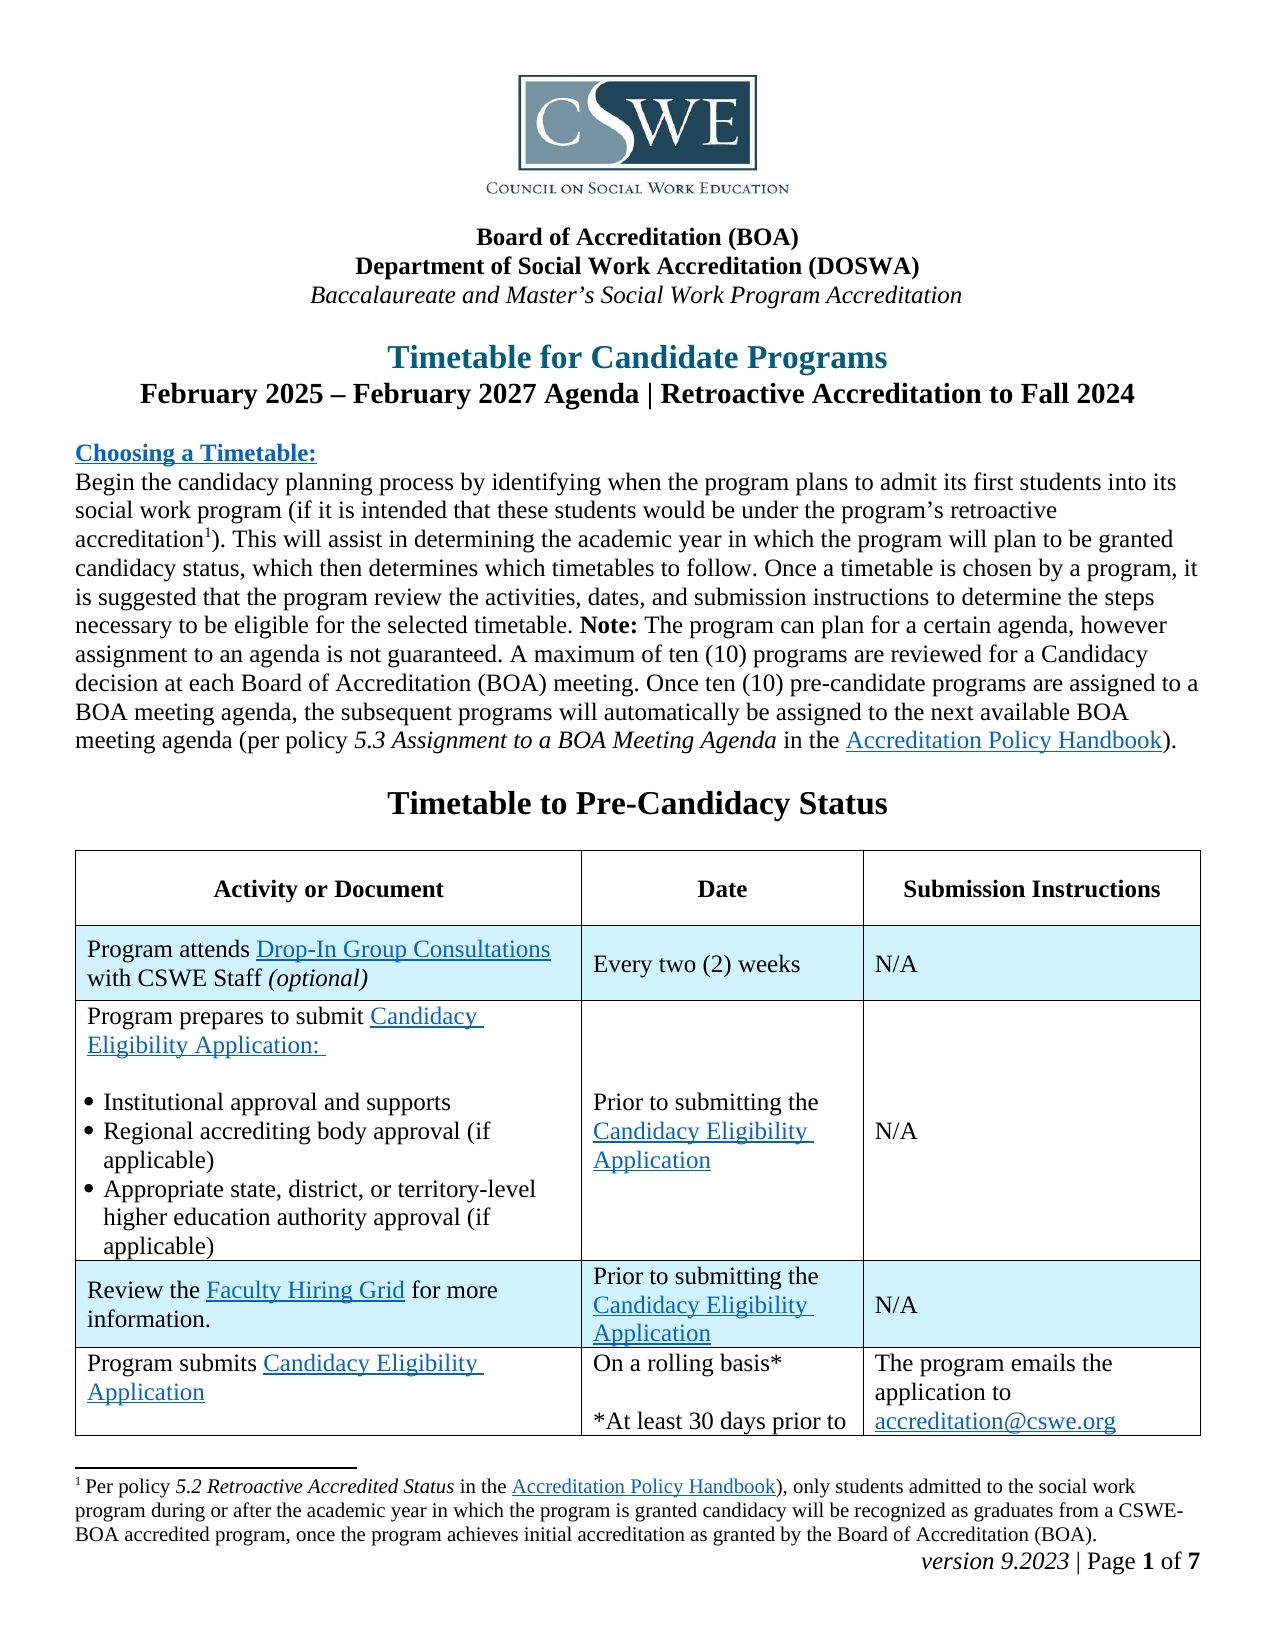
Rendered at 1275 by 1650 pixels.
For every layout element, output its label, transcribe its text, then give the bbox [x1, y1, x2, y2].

text February 2025 – February 2027 Agenda | Retroactive Accreditation to Fall 2024 [75, 376, 1200, 409]
text Begin the candidacy planning process by identifying when the program plans to admit its first students into its social work program (if it is intended that these students would be under the program’s retroactive accreditation). This will assist in determining the academic year in which the program will plan to be granted candidacy status, which then determines which timetables to follow. Once a timetable is chosen by a program, it is suggested that the program review the activities, dates, and submission instructions to determine the steps necessary to be eligible for the selected timetable. Note: The program can plan for a certain agenda, however assignment to an agenda is not guaranteed. A maximum of ten (10) programs are reviewed for a Candidacy decision at each Board of Accreditation (BOA) meeting. Once ten (10) pre-candidate programs are assigned to a BOA meeting agenda, the subsequent programs will automatically be assigned to the next available BOA meeting agenda (per policy 5.3 Assignment to a BOA Meeting Agenda in the Accreditation Policy Handbook). [75, 467, 1200, 754]
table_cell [864, 1348, 1200, 1434]
table_cell N/A [864, 926, 1200, 1000]
table_cell Program attends Drop-In Group Consultations with CSWE Staff (optional) [76, 926, 581, 1000]
text Department of Social Work Accreditation (DOSWA) [75, 251, 1200, 280]
table_cell Prior to submitting the Candidacy Eligibility Application [582, 1001, 863, 1260]
table_header Activity or Document [76, 851, 581, 925]
subtitle Choosing a Timetable: [75, 438, 1200, 467]
table_cell N/A [864, 1261, 1200, 1347]
table_header Submission Instructions [864, 851, 1200, 925]
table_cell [76, 1348, 581, 1434]
table_cell Review the Faculty Hiring Grid for more information. [76, 1261, 581, 1347]
picture [486, 75, 789, 194]
table_cell Prior to submitting the Candidacy Eligibility Application [582, 1261, 863, 1347]
text Timetable for Candidate Programs [75, 337, 1200, 376]
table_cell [582, 1348, 863, 1434]
table_header Date [582, 851, 863, 925]
text Baccalaureate and Master’s Social Work Program Accreditation [75, 280, 1200, 309]
table_cell N/A [864, 1001, 1200, 1260]
table_cell Every two (2) weeks [582, 926, 863, 1000]
table_cell Program prepares to submit Candidacy Eligibility Application: Institutional approval and supports Regional accrediting body approval (if applicable) Appropriate state, district, or territory-level higher education authority approval (if applicable) [76, 1001, 581, 1260]
text Timetable to Pre-Candidacy Status [75, 783, 1200, 821]
text Board of Accreditation (BOA) [75, 222, 1200, 251]
